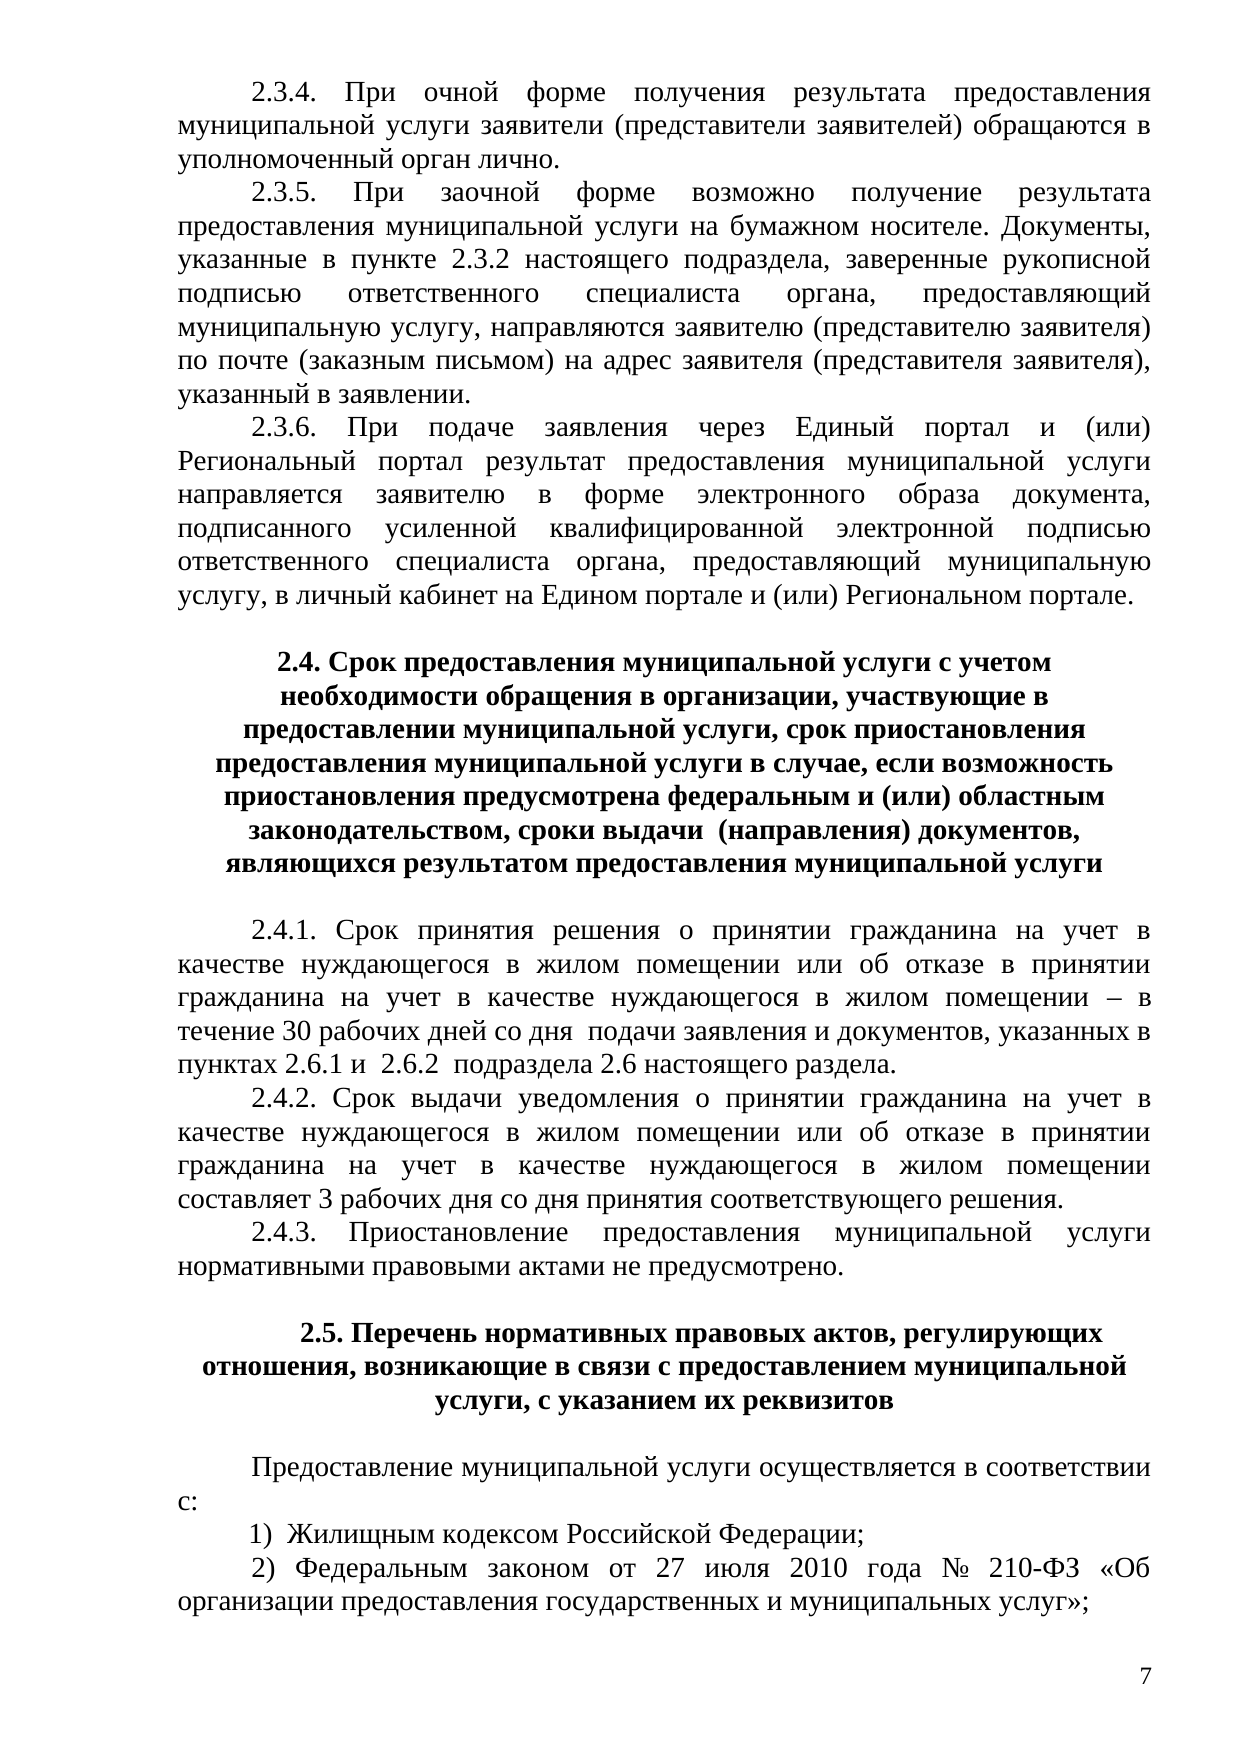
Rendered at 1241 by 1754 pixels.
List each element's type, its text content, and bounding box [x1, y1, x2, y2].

text Предоставление муниципальной услуги осуществляется в соответствии с: [177, 1449, 1152, 1516]
text 2.3.4. При очной форме получения результата предоставления муниципальной услуги заявители (представители заявителей) обращаются в уполномоченный орган лично. [177, 74, 1152, 174]
text 2.3.5. При заочной форме возможно получение результата предоставления муниципальной услуги на бумажном носителе. Документы, указанные в пункте 2.3.2 настоящего подраздела, заверенные рукописной подписью ответственного специалиста органа, предоставляющий муниципальную услугу, направляются заявителю (представителю заявителя) по почте (заказным письмом) на адрес заявителя (представителя заявителя), указанный в заявлении. [177, 174, 1152, 409]
text 1) Жилищным кодексом Российской Федерации; [177, 1516, 1152, 1550]
text 2.4.1. Срок принятия решения о принятии гражданина на учет в качестве нуждающегося в жилом помещении или об отказе в принятии гражданина на учет в качестве нуждающегося в жилом помещении – в течение 30 рабочих дней со дня подачи заявления и документов, указанных в пунктах 2.6.1 и 2.6.2 подраздела 2.6 настоящего раздела. [177, 912, 1152, 1080]
text 2.4.3. Приостановление предоставления муниципальной услуги нормативными правовыми актами не предусмотрено. [177, 1214, 1152, 1281]
text 2.4.2. Срок выдачи уведомления о принятии гражданина на учет в качестве нуждающегося в жилом помещении или об отказе в принятии гражданина на учет в качестве нуждающегося в жилом помещении составляет 3 рабочих дня со дня принятия соответствующего решения. [177, 1080, 1152, 1214]
text 2) Федеральным законом от 27 июля 2010 года № 210-ФЗ «Об организации предоставления государственных и муниципальных услуг»; [177, 1550, 1152, 1617]
text приостановления предусмотрена федеральным и (или) областным законодательством, сроки выдачи (направления) документов, являющихся результатом предоставления муниципальной услуги [177, 778, 1152, 879]
text 2.5. Перечень нормативных правовых актов, регулирующих отношения, возникающие в связи с предоставлением муниципальной услуги, с указанием их реквизитов [177, 1315, 1152, 1416]
text 2.3.6. При подаче заявления через Единый портал и (или) Региональный портал результат предоставления муниципальной услуги направляется заявителю в форме электронного образа документа, подписанного усиленной квалифицированной электронной подписью ответственного специалиста органа, предоставляющий муниципальную услугу, в личный кабинет на Едином портале и (или) Региональном портале. [177, 409, 1152, 611]
text 2.4. Срок предоставления муниципальной услуги с учетом необходимости обращения в организации, участвующие в предоставлении муниципальной услуги, срок приостановления предоставления муниципальной услуги в случае, если возможность [177, 644, 1152, 778]
